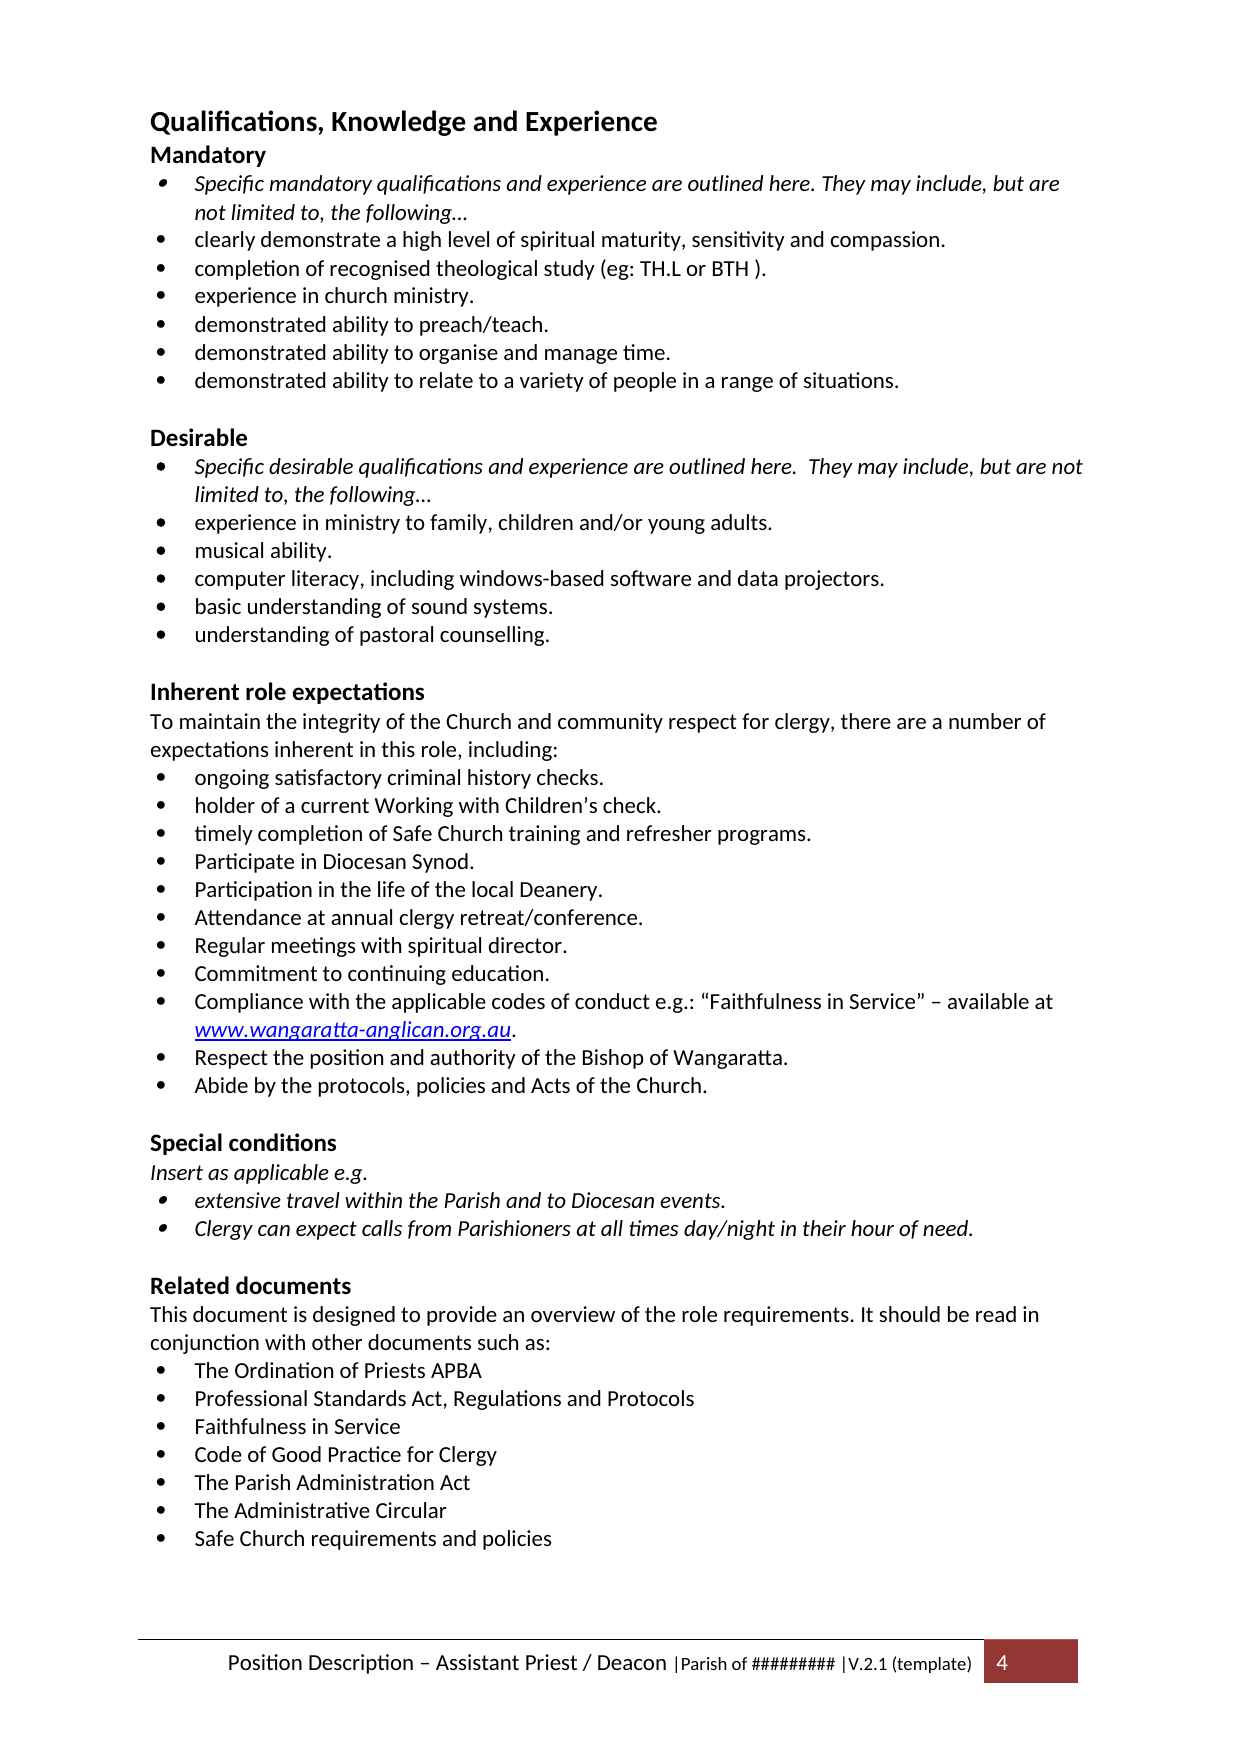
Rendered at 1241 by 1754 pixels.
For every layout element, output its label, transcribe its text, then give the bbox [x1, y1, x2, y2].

text Qualifications, Knowledge and Experience [150, 103, 1090, 139]
list timely completion of Safe Church training and refresher programs. [157, 819, 1090, 847]
text Desirable [150, 422, 1090, 452]
list ongoing satisfactory criminal history checks. [157, 763, 1090, 791]
list computer literacy, including windows-based software and data projectors. [157, 564, 1090, 592]
list Clergy can expect calls from Parishioners at all times day/night in their hour of need. [157, 1214, 1090, 1242]
list experience in ministry to family, children and/or young adults. [157, 508, 1090, 536]
list The Parish Administration Act [157, 1468, 1090, 1497]
list Specific mandatory qualifications and experience are outlined here. They may include, but are not limited to, the following… [157, 169, 1090, 226]
list Compliance with the applicable codes of conduct e.g.: “Faithfulness in Service” – available at www.wangaratta-anglican.org.au. [157, 987, 1090, 1043]
list demonstrated ability to preach/teach. [157, 310, 1090, 338]
list Regular meetings with spiritual director. [157, 931, 1090, 959]
list completion of recognised theological study (eg: TH.L or BTH ). [157, 254, 1090, 282]
list Commitment to continuing education. [157, 959, 1090, 987]
text To maintain the integrity of the Church and community respect for clergy, there are a number of expectations inherent in this role, including: [150, 707, 1090, 763]
text This document is designed to provide an overview of the role requirements. It should be read in conjunction with other documents such as: [150, 1300, 1090, 1356]
list clearly demonstrate a high level of spiritual maturity, sensitivity and compassion. [157, 226, 1090, 254]
list Participation in the life of the local Deanery. [157, 875, 1090, 903]
list Respect the position and authority of the Bishop of Wangaratta. [157, 1043, 1090, 1071]
text Mandatory [150, 139, 1090, 169]
list Safe Church requirements and policies [157, 1524, 1090, 1553]
list Faithfulness in Service [157, 1412, 1090, 1441]
list Abide by the protocols, policies and Acts of the Church. [157, 1071, 1090, 1099]
list basic understanding of sound systems. [157, 592, 1090, 620]
list Code of Good Practice for Clergy [157, 1441, 1090, 1468]
text Special conditions [150, 1127, 1090, 1158]
list extensive travel within the Parish and to Diocesan events. [157, 1186, 1090, 1214]
list Specific desirable qualifications and experience are outlined here. They may include, but are not limited to, the following… [157, 452, 1090, 508]
list holder of a current Working with Children’s check. [157, 791, 1090, 819]
list musical ability. [157, 536, 1090, 564]
text Inherent role expectations [150, 676, 1090, 707]
list demonstrated ability to relate to a variety of people in a range of situations. [157, 366, 1090, 394]
list understanding of pastoral counselling. [157, 620, 1090, 648]
list Participate in Diocesan Synod. [157, 847, 1090, 875]
text Insert as applicable e.g. [150, 1158, 1090, 1186]
text Related documents [150, 1270, 1090, 1300]
list demonstrated ability to organise and manage time. [157, 338, 1090, 366]
list Attendance at annual clergy retreat/conference. [157, 903, 1090, 931]
list The Administrative Circular [157, 1497, 1090, 1524]
list Professional Standards Act, Regulations and Protocols [157, 1384, 1090, 1412]
list The Ordination of Priests APBA [157, 1356, 1090, 1384]
list experience in church ministry. [157, 282, 1090, 310]
